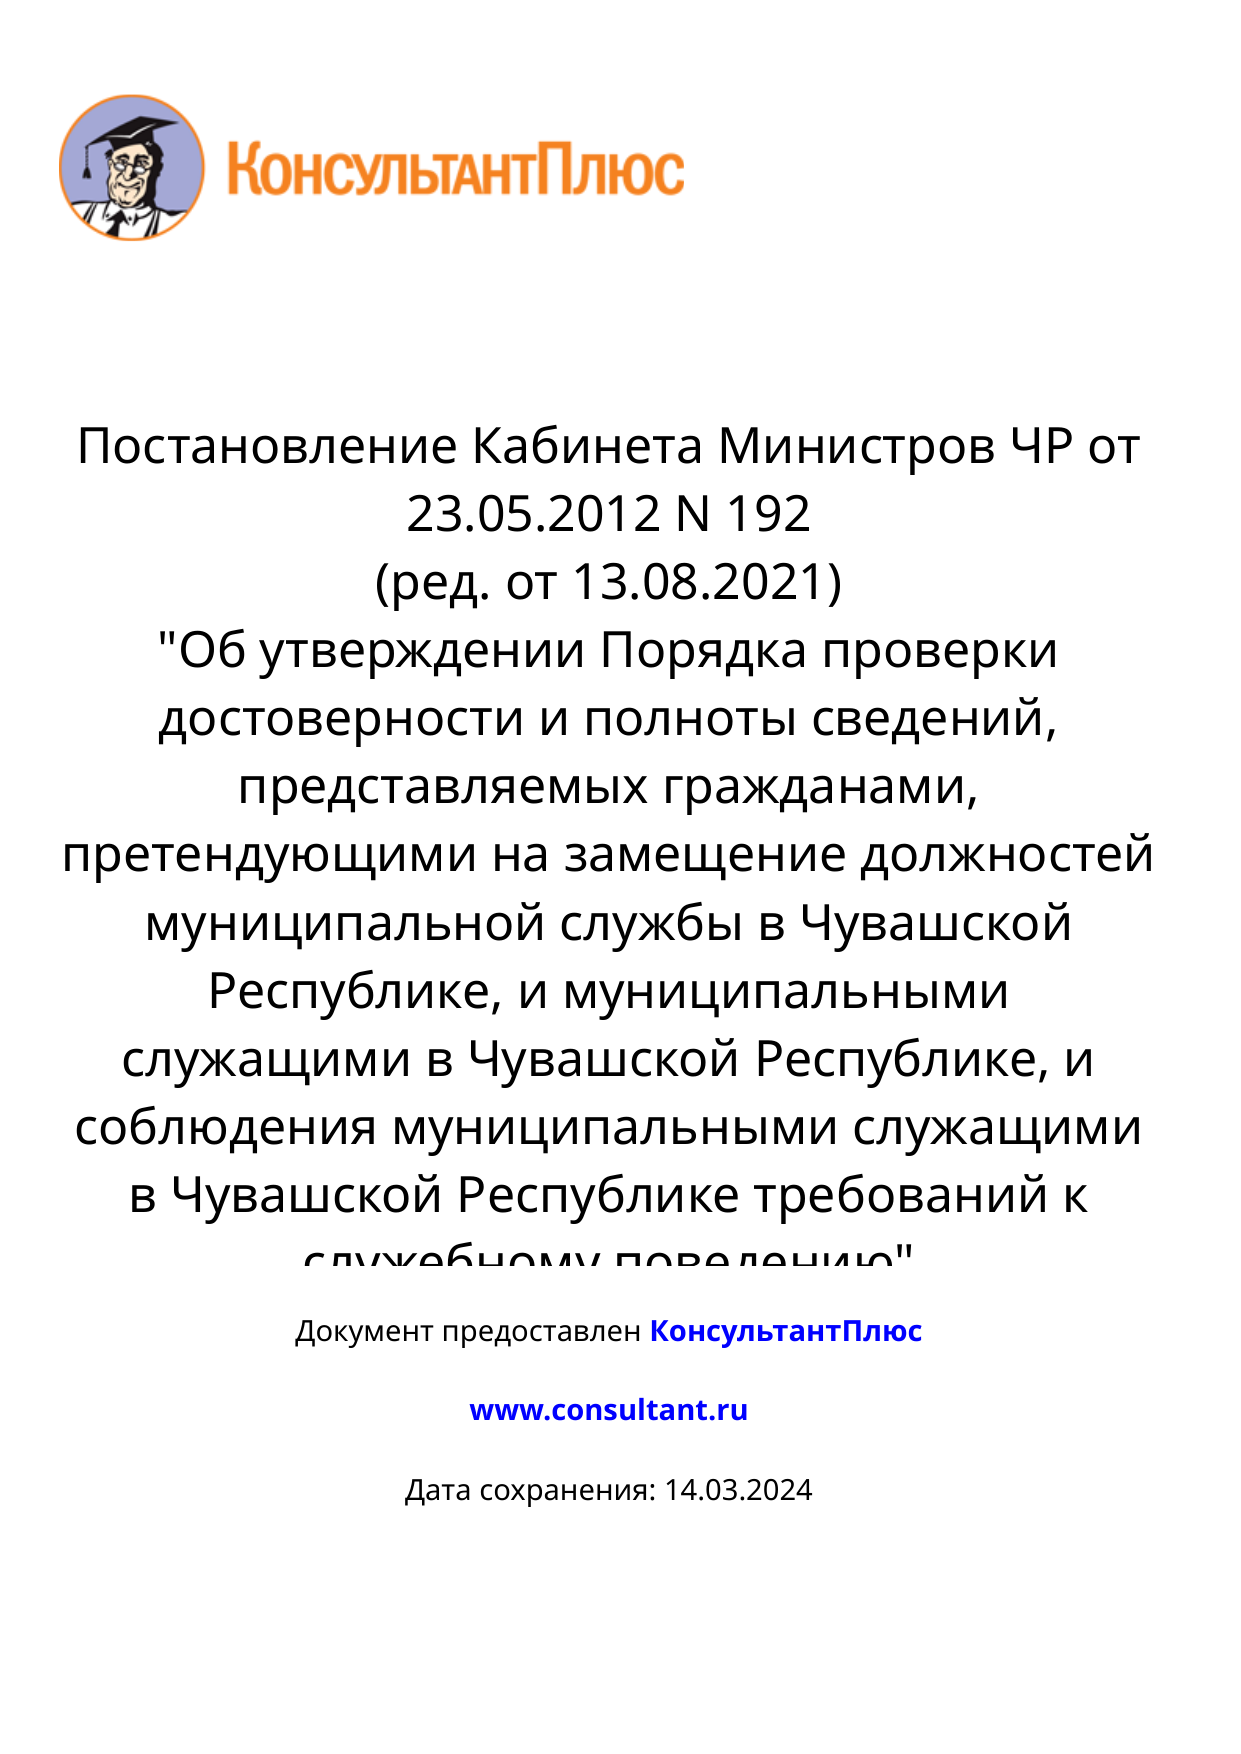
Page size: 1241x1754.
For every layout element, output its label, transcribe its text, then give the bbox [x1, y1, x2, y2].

table_header [51, 88, 1167, 403]
picture [59, 93, 684, 243]
table_cell Постановление Кабинета Министров ЧР от 23.05.2012 N 192 (ред. от 13.08.2021) "Об утверждении Порядка проверки достоверности и полноты сведений, представляемых гражданами, претендующими на замещение должностей муниципальной службы в Чувашской Республике, и муниципальными служащими в Чувашской Республике, и соблюдения муниципальными служащими в Чувашской Республике требований к служебному поведению" [51, 403, 1167, 1272]
table_cell Документ предоставлен КонсультантПлюс www.consultant.ru Дата сохранения: 14.03.2024 [51, 1272, 1167, 1587]
